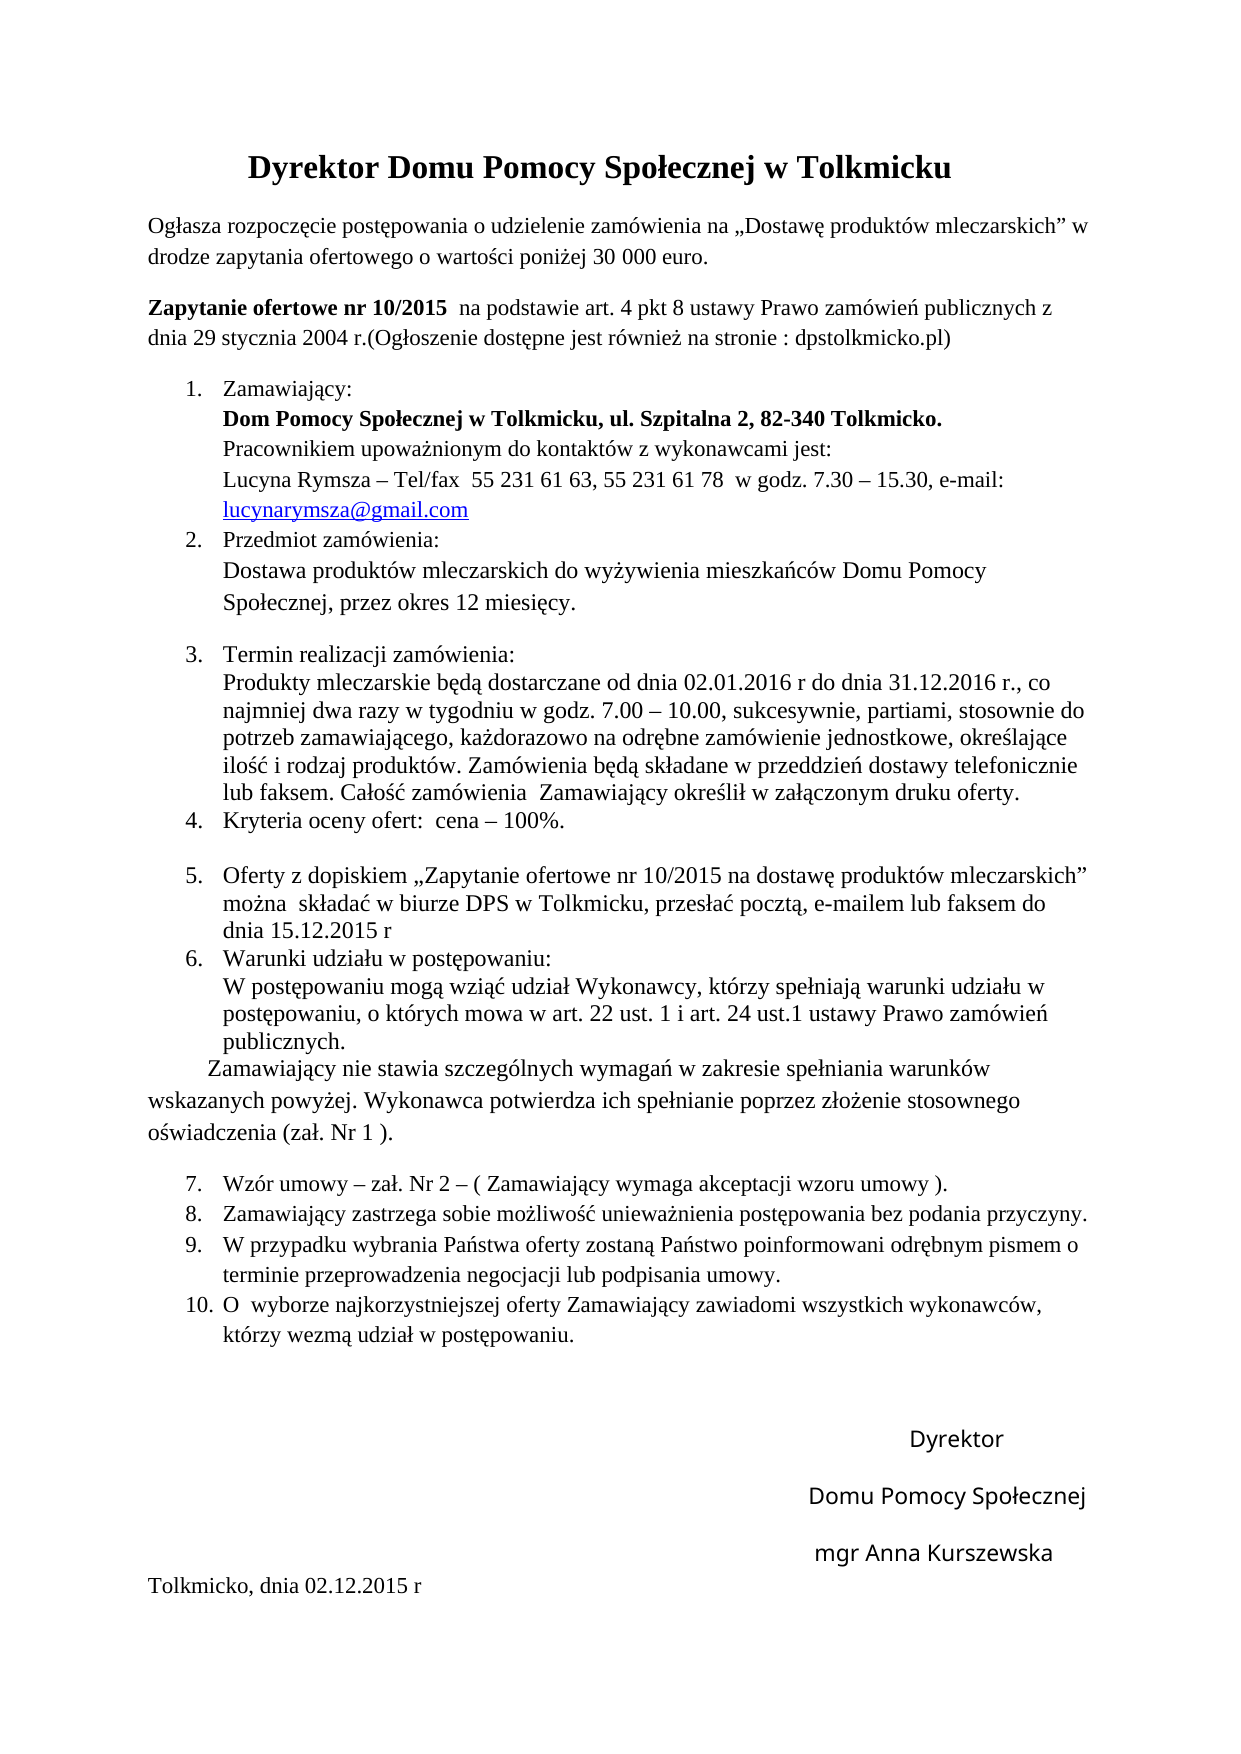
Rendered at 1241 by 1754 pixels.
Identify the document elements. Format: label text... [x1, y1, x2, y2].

list Warunki udziału w postępowaniu: W postępowaniu mogą wziąć udział Wykonawcy, którzy spełniają warunki udziału w postępowaniu, o których mowa w art. 22 ust. 1 i art. 24 ust.1 ustawy Prawo zamówień publicznych. [185, 944, 1093, 1054]
text Zamawiający nie stawia szczególnych wymagań w zakresie spełniania warunków wskazanych powyżej. Wykonawca potwierdza ich spełnianie poprzez złożenie stosownego oświadczenia (zał. Nr 1 ). [148, 1054, 1093, 1145]
list Pracownikiem upoważnionym do kontaktów z wykonawcami jest: Lucyna Rymsza – Tel/fax 55 231 61 63, 55 231 61 78 w godz. 7.30 – 15.30, e-mail: lucynarymsza@gmail.com [223, 435, 1093, 522]
list Oferty z dopiskiem „Zapytanie ofertowe nr 10/2015 na dostawę produktów mleczarskich” można składać w biurze DPS w Tolkmicku, przesłać pocztą, e-mailem lub faksem do dnia 15.12.2015 r [185, 861, 1093, 944]
text Zapytanie ofertowe nr 10/2015 na podstawie art. 4 pkt 8 ustawy Prawo zamówień publicznych z dnia 29 stycznia 2004 r.(Ogłoszenie dostępne jest również na stronie : dpstolkmicko.pl) [148, 294, 1093, 350]
list Zamawiający zastrzega sobie możliwość unieważnienia postępowania bez podania przyczyny. [185, 1201, 1093, 1227]
list Dom Pomocy Społecznej w Tolkmicku, ul. Szpitalna 2, 82-340 Tolkmicko. [223, 405, 1093, 432]
text mgr Anna Kurszewska Tolkmicko, dnia 02.12.2015 r [148, 1537, 1093, 1598]
list Termin realizacji zamówienia: [185, 640, 1093, 668]
list Zamawiający: [185, 375, 1093, 401]
text Dyrektor Domu Pomocy Społecznej w Tolkmicku [148, 148, 1093, 186]
list Dostawa produktów mleczarskich do wyżywienia mieszkańców Domu Pomocy Społecznej, przez okres 12 miesięcy. [223, 556, 1093, 616]
list Przedmiot zamówienia: [185, 526, 1093, 552]
text Dyrektor [148, 1423, 1093, 1455]
list Kryteria oceny ofert: cena – 100%. [185, 806, 1093, 834]
text Produkty mleczarskie będą dostarczane od dnia 02.01.2016 r do dnia 31.12.2016 r., co najmniej dwa razy w tygodniu w godz. 7.00 – 10.00, sukcesywnie, partiami, stosownie do potrzeb zamawiającego, każdorazowo na odrębne zamówienie jednostkowe, określające ilość i rodzaj produktów. Zamówienia będą składane w przeddzień dostawy telefonicznie lub faksem. Całość zamówienia Zamawiający określił w załączonym druku oferty. [223, 668, 1093, 806]
list Wzór umowy – zał. Nr 2 – ( Zamawiający wymaga akceptacji wzoru umowy ). [185, 1170, 1093, 1197]
list W przypadku wybrania Państwa oferty zostaną Państwo poinformowani odrębnym pismem o terminie przeprowadzenia negocjacji lub podpisania umowy. [185, 1231, 1093, 1287]
text Domu Pomocy Społecznej [148, 1480, 1093, 1511]
list O wyborze najkorzystniejszej oferty Zamawiający zawiadomi wszystkich wykonawców, którzy wezmą udział w postępowaniu. [185, 1291, 1093, 1348]
text Ogłasza rozpoczęcie postępowania o udzielenie zamówienia na „Dostawę produktów mleczarskich” w drodze zapytania ofertowego o wartości poniżej 30 000 euro. [148, 212, 1093, 269]
